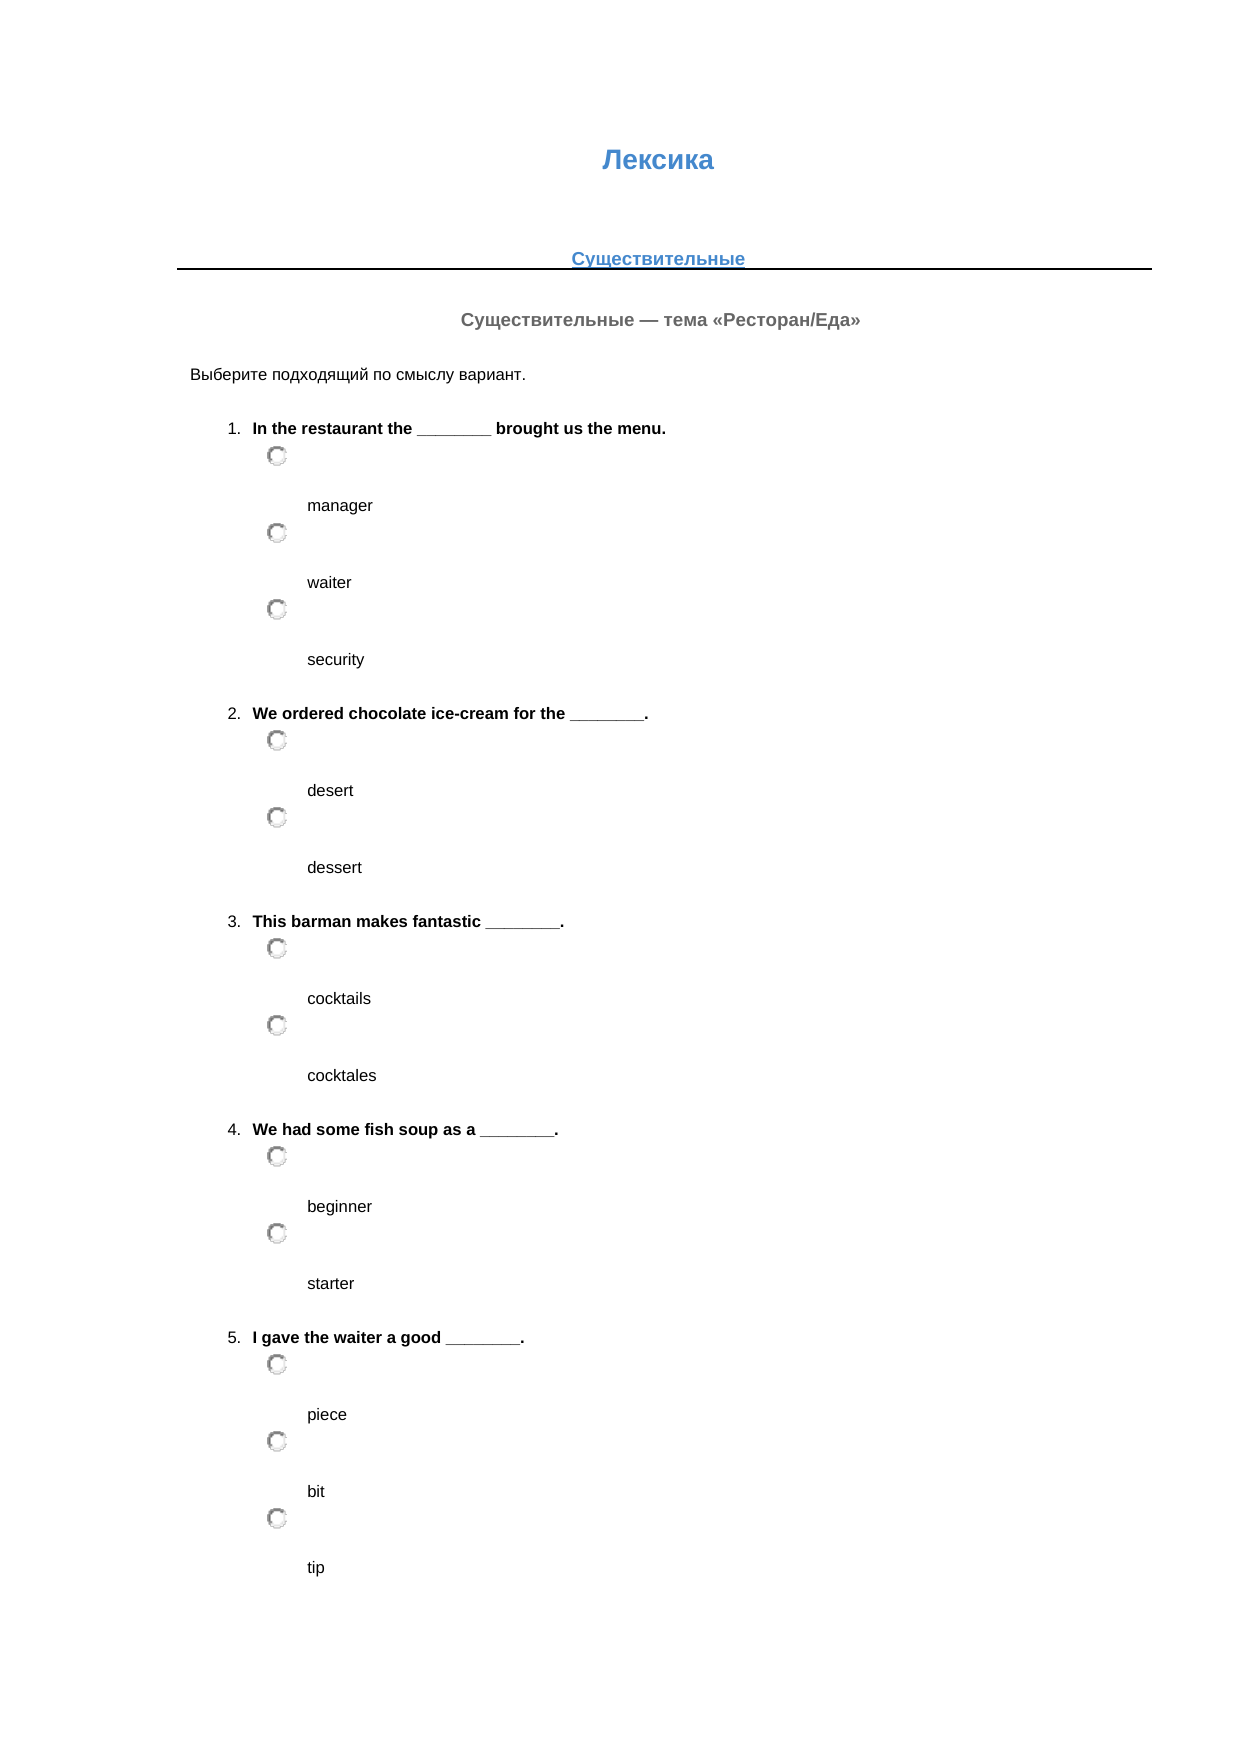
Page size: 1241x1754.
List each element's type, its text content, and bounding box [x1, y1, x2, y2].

text Существительные [190, 248, 1127, 268]
list I gave the waiter a good ________. piece bit tip [227, 1328, 1152, 1577]
list We had some fish soup as a ________. beginner starter [227, 1120, 1152, 1293]
list This barman makes fantastic ________. cocktails cocktales [227, 912, 1152, 1085]
text Лексика [190, 143, 1127, 176]
text Выберите подходящий по смыслу вариант. [190, 365, 1152, 384]
text Существительные — тема «Ресторан/Еда» [190, 308, 1132, 330]
list We ordered chocolate ice-cream for the ________. desert dessert [227, 704, 1152, 877]
list In the restaurant the ________ brought us the menu. manager waiter security [227, 419, 1152, 669]
